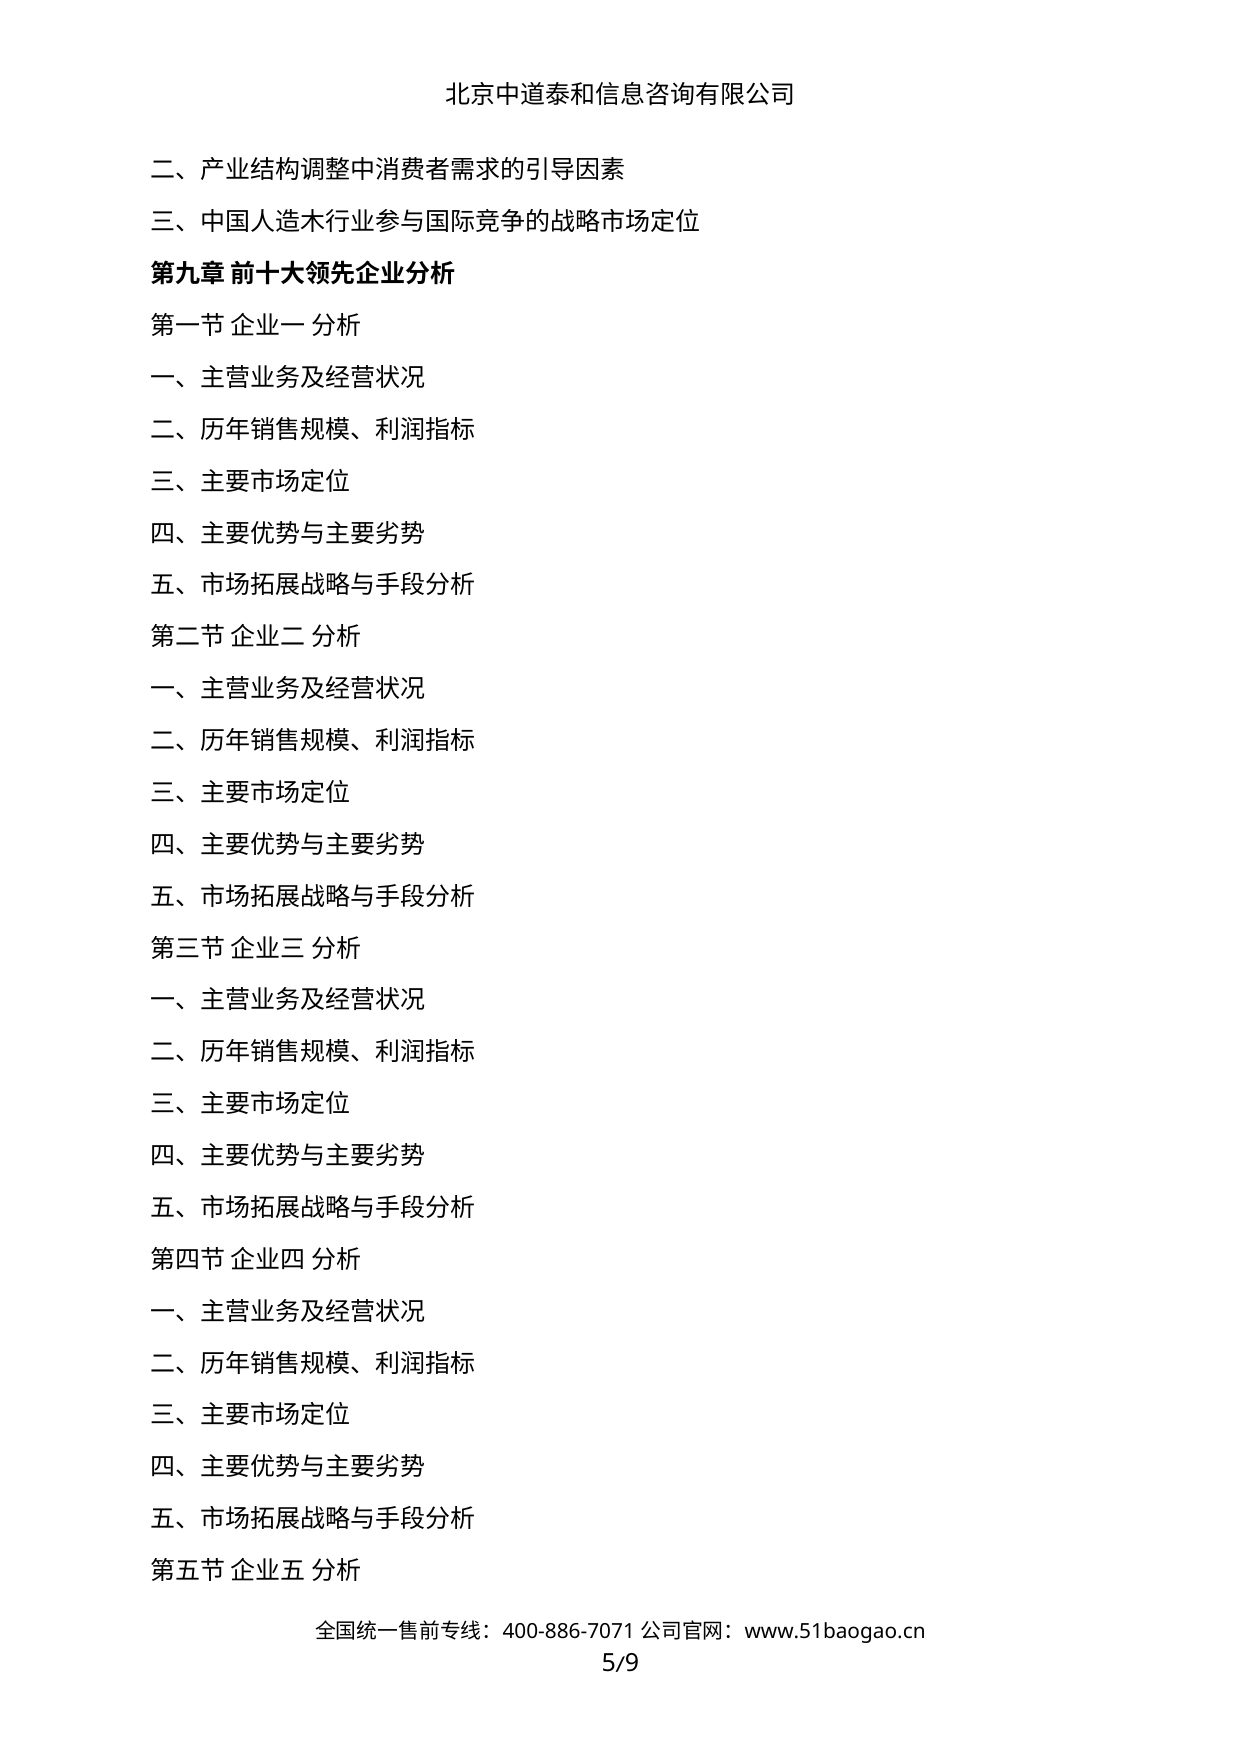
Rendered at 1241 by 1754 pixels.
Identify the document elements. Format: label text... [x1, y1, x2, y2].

text 第四节 企业四 分析 [150, 1239, 1090, 1276]
text 第二节 企业二 分析 [150, 617, 1090, 653]
text 第一节 企业一 分析 [150, 306, 1090, 342]
text 三、主要市场定位 [150, 1395, 1090, 1431]
text 第九章 前十大领先企业分析 [150, 254, 1090, 290]
text 二、历年销售规模、利润指标 [150, 721, 1090, 757]
text 五、市场拓展战略与手段分析 [150, 1499, 1090, 1535]
text 一、主营业务及经营状况 [150, 1291, 1090, 1327]
text 三、主要市场定位 [150, 1084, 1090, 1120]
text 三、主要市场定位 [150, 772, 1090, 809]
text 第三节 企业三 分析 [150, 928, 1090, 964]
text 四、主要优势与主要劣势 [150, 1447, 1090, 1483]
text 二、产业结构调整中消费者需求的引导因素 [150, 150, 1090, 186]
text 三、主要市场定位 [150, 461, 1090, 497]
text 一、主营业务及经营状况 [150, 669, 1090, 705]
text 五、市场拓展战略与手段分析 [150, 1187, 1090, 1224]
text 五、市场拓展战略与手段分析 [150, 876, 1090, 912]
text 一、主营业务及经营状况 [150, 980, 1090, 1016]
text 三、中国人造木行业参与国际竞争的战略市场定位 [150, 202, 1090, 238]
text 一、主营业务及经营状况 [150, 357, 1090, 394]
text 四、主要优势与主要劣势 [150, 513, 1090, 549]
text 四、主要优势与主要劣势 [150, 1136, 1090, 1172]
text 二、历年销售规模、利润指标 [150, 409, 1090, 446]
text 五、市场拓展战略与手段分析 [150, 565, 1090, 601]
text 二、历年销售规模、利润指标 [150, 1032, 1090, 1068]
text 二、历年销售规模、利润指标 [150, 1343, 1090, 1379]
text 四、主要优势与主要劣势 [150, 824, 1090, 861]
text 第五节 企业五 分析 [150, 1551, 1090, 1587]
